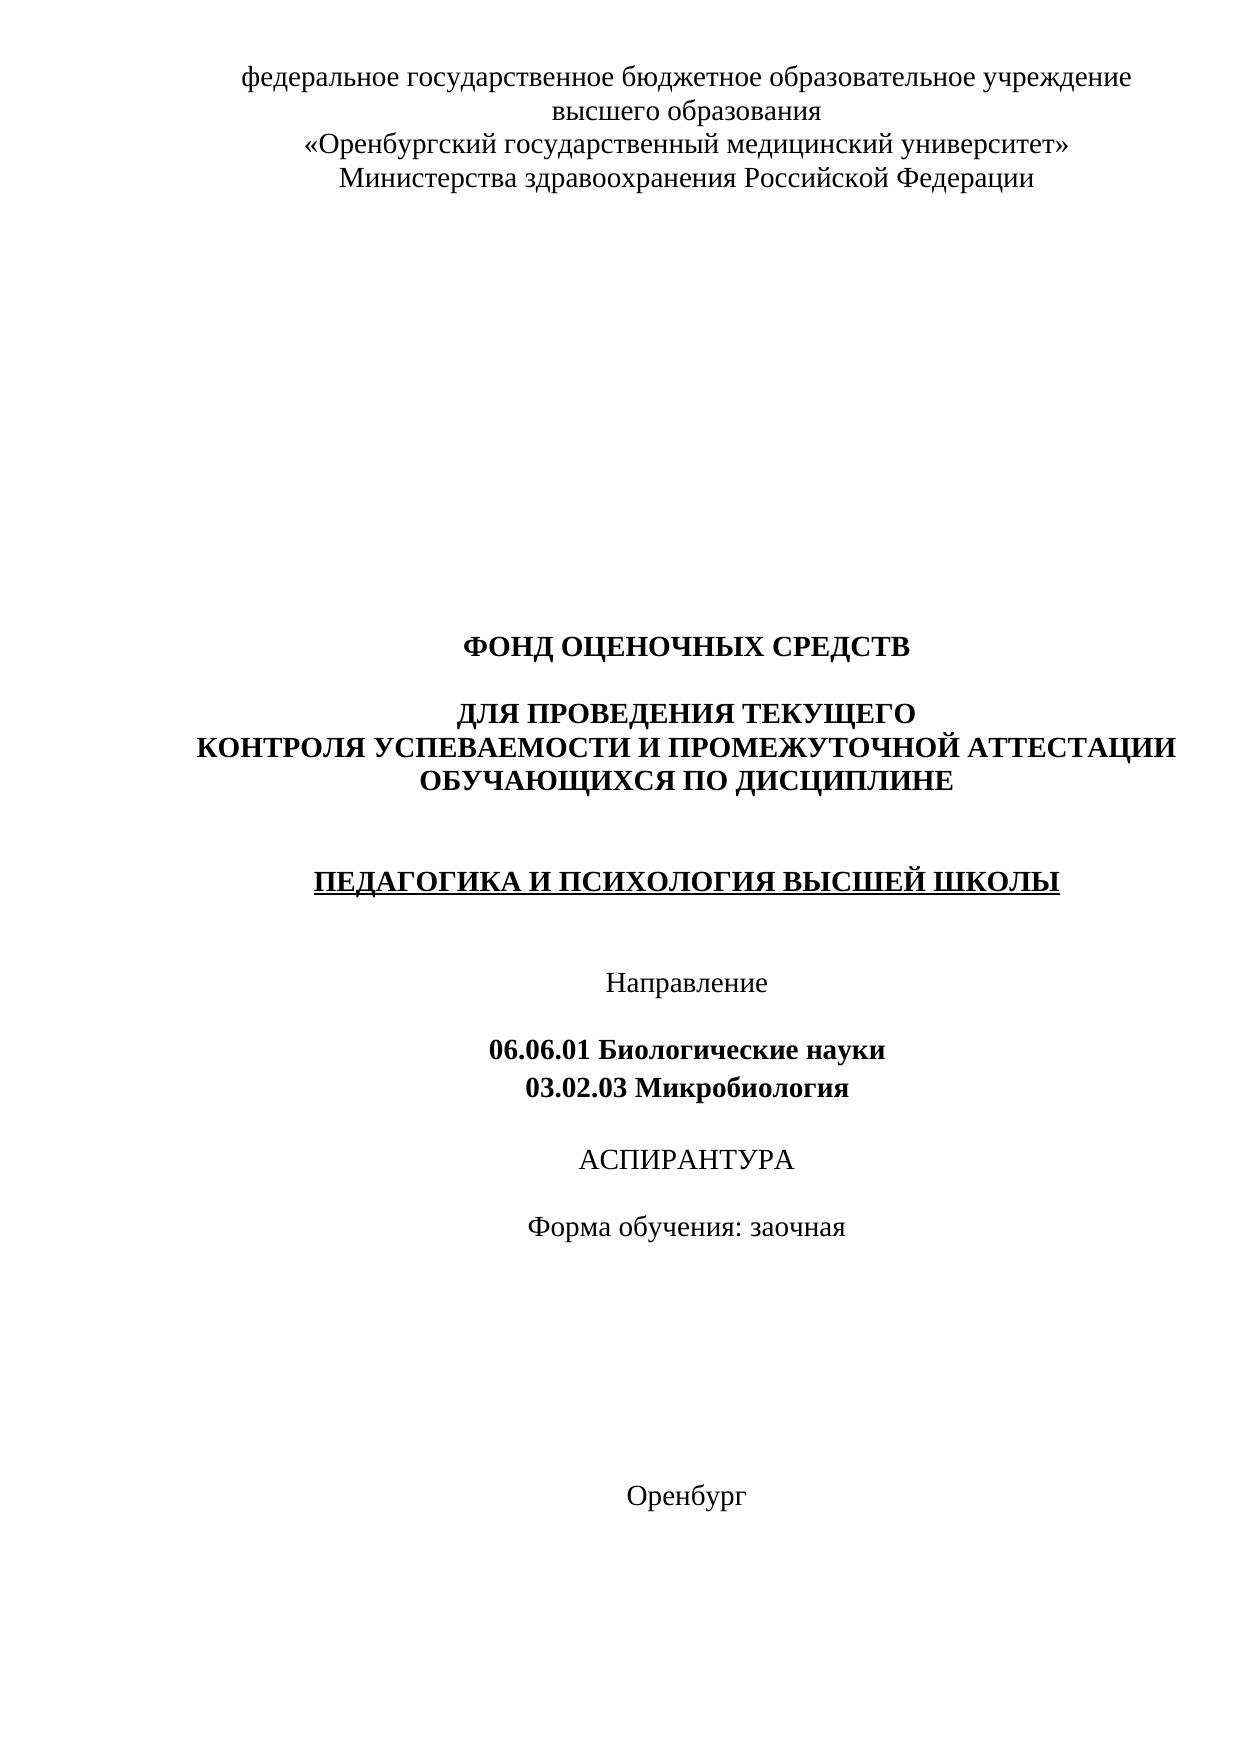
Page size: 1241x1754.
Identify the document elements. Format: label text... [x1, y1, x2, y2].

text 03.02.03 Микробиология [193, 1070, 1181, 1104]
text КОНТРОЛЯ УСПЕВАЕМОСТИ И ПРОМЕЖУТОЧНОЙ АТТЕСТАЦИИ [118, 730, 1181, 763]
text ОБУЧАЮЩИХСЯ ПО ДИСЦИПЛИНЕ [118, 763, 1181, 797]
text федеральное государственное бюджетное образовательное учреждение [118, 59, 1181, 93]
text 06.06.01 Биологические науки [193, 1032, 1181, 1065]
text «Оренбургский государственный медицинский университет» [118, 126, 1181, 160]
text ПЕДАГОГИКА И ПСИХОЛОГИЯ ВЫСШЕЙ ШКОЛЫ [118, 864, 1181, 898]
text Министерства здравоохранения Российской Федерации [118, 160, 1181, 193]
text высшего образования [118, 93, 1181, 126]
text АСПИРАНТУРА [118, 1142, 1181, 1176]
text ФОНД ОЦЕНОЧНЫХ СРЕДСТВ [118, 629, 1181, 663]
text Форма обучения: заочная [118, 1209, 1181, 1243]
text ДЛЯ ПРОВЕДЕНИЯ ТЕКУЩЕГО [118, 696, 1181, 730]
text Направление [118, 965, 1181, 998]
text Оренбург [118, 1478, 1181, 1511]
